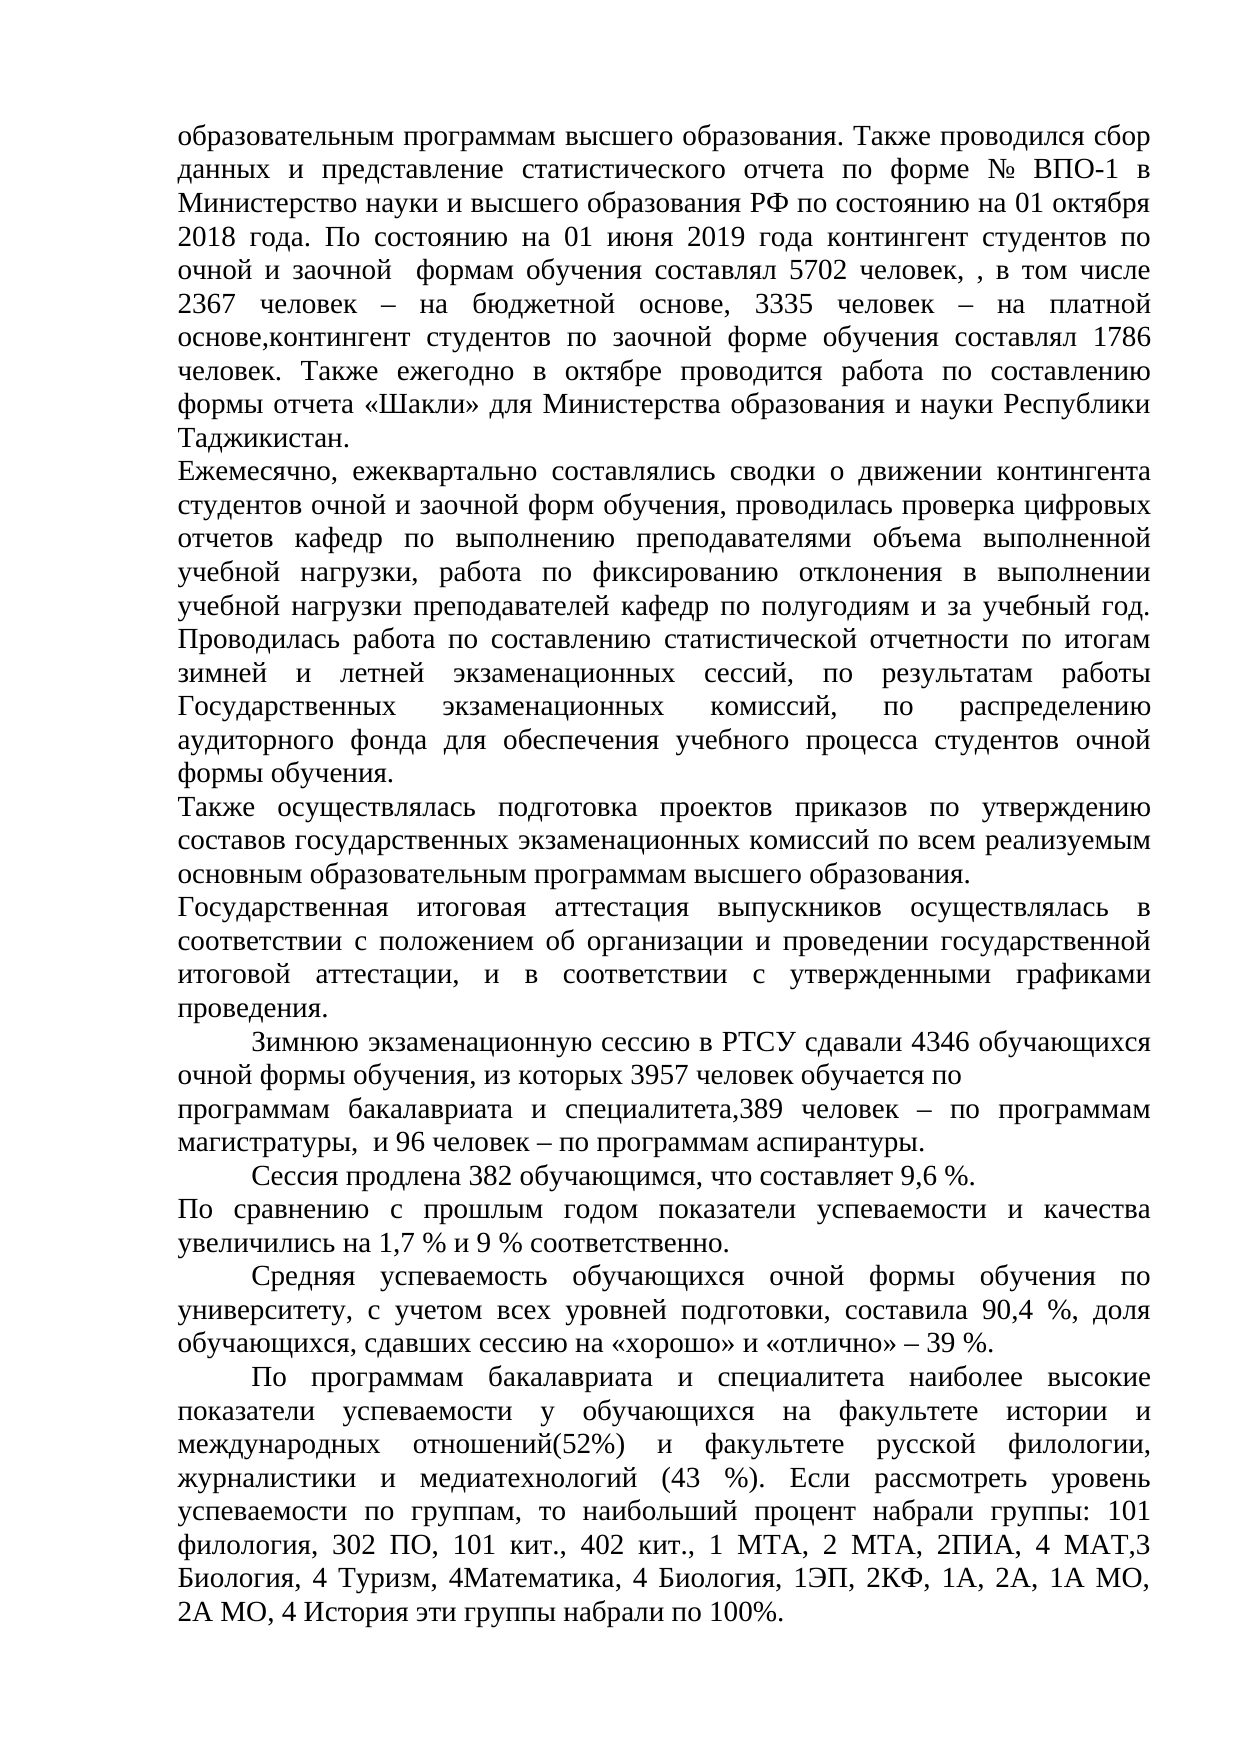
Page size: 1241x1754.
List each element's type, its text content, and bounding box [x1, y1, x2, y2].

text По сравнению с прошлым годом показатели успеваемости и качества увеличились на 1,7 % и 9 % соответственно. [177, 1191, 1152, 1258]
text программам бакалавриата и специалитета,389 человек – по программам магистратуры, и 96 человек – по программам аспирантуры. [177, 1091, 1152, 1158]
text По программам бакалавриата и специалитета наиболее высокие показатели успеваемости у обучающихся на факультете истории и международных отношений(52%) и факультете русской филологии, журналистики и медиатехнологий (43 %). Если рассмотреть уровень успеваемости по группам, то наибольший процент набрали группы: 101 филология, 302 ПО, 101 кит., 402 кит., 1 МТА, 2 МТА, 2ПИА, 4 МАТ,3 Биология, 4 Туризм, 4Математика, 4 Биология, 1ЭП, 2КФ, 1А, 2А, 1А МО, 2А МО, 4 История эти группы набрали по 100%. [177, 1359, 1152, 1627]
text Ежемесячно, ежеквартально составлялись сводки о движении контингента студентов очной и заочной форм обучения, проводилась проверка цифровых отчетов кафедр по выполнению преподавателями объема выполненной учебной нагрузки, работа по фиксированию отклонения в выполнении учебной нагрузки преподавателей кафедр по полугодиям и за учебный год. Проводилась работа по составлению статистической отчетности по итогам зимней и летней экзаменационных сессий, по результатам работы Государственных экзаменационных комиссий, по распределению аудиторного фонда для обеспечения учебного процесса студентов очной формы обучения. [177, 453, 1152, 789]
text Сессия продлена 382 обучающимся, что составляет 9,6 %. [177, 1158, 1152, 1191]
text Также осуществлялась подготовка проектов приказов по утверждению составов государственных экзаменационных комиссий по всем реализуемым основным образовательным программам высшего образования. [177, 789, 1152, 889]
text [177, 118, 1152, 453]
text Зимнюю экзаменационную сессию в РТСУ сдавали 4346 обучающихся очной формы обучения, из которых 3957 человек обучается по [177, 1024, 1152, 1091]
text Средняя успеваемость обучающихся очной формы обучения по университету, с учетом всех уровней подготовки, составила 90,4 %, доля обучающихся, сдавших сессию на «хорошо» и «отлично» – 39 %. [177, 1258, 1152, 1359]
text Государственная итоговая аттестация выпускников осуществлялась в соответствии с положением об организации и проведении государственной итоговой аттестации, и в соответствии с утвержденными графиками проведения. [177, 889, 1152, 1024]
